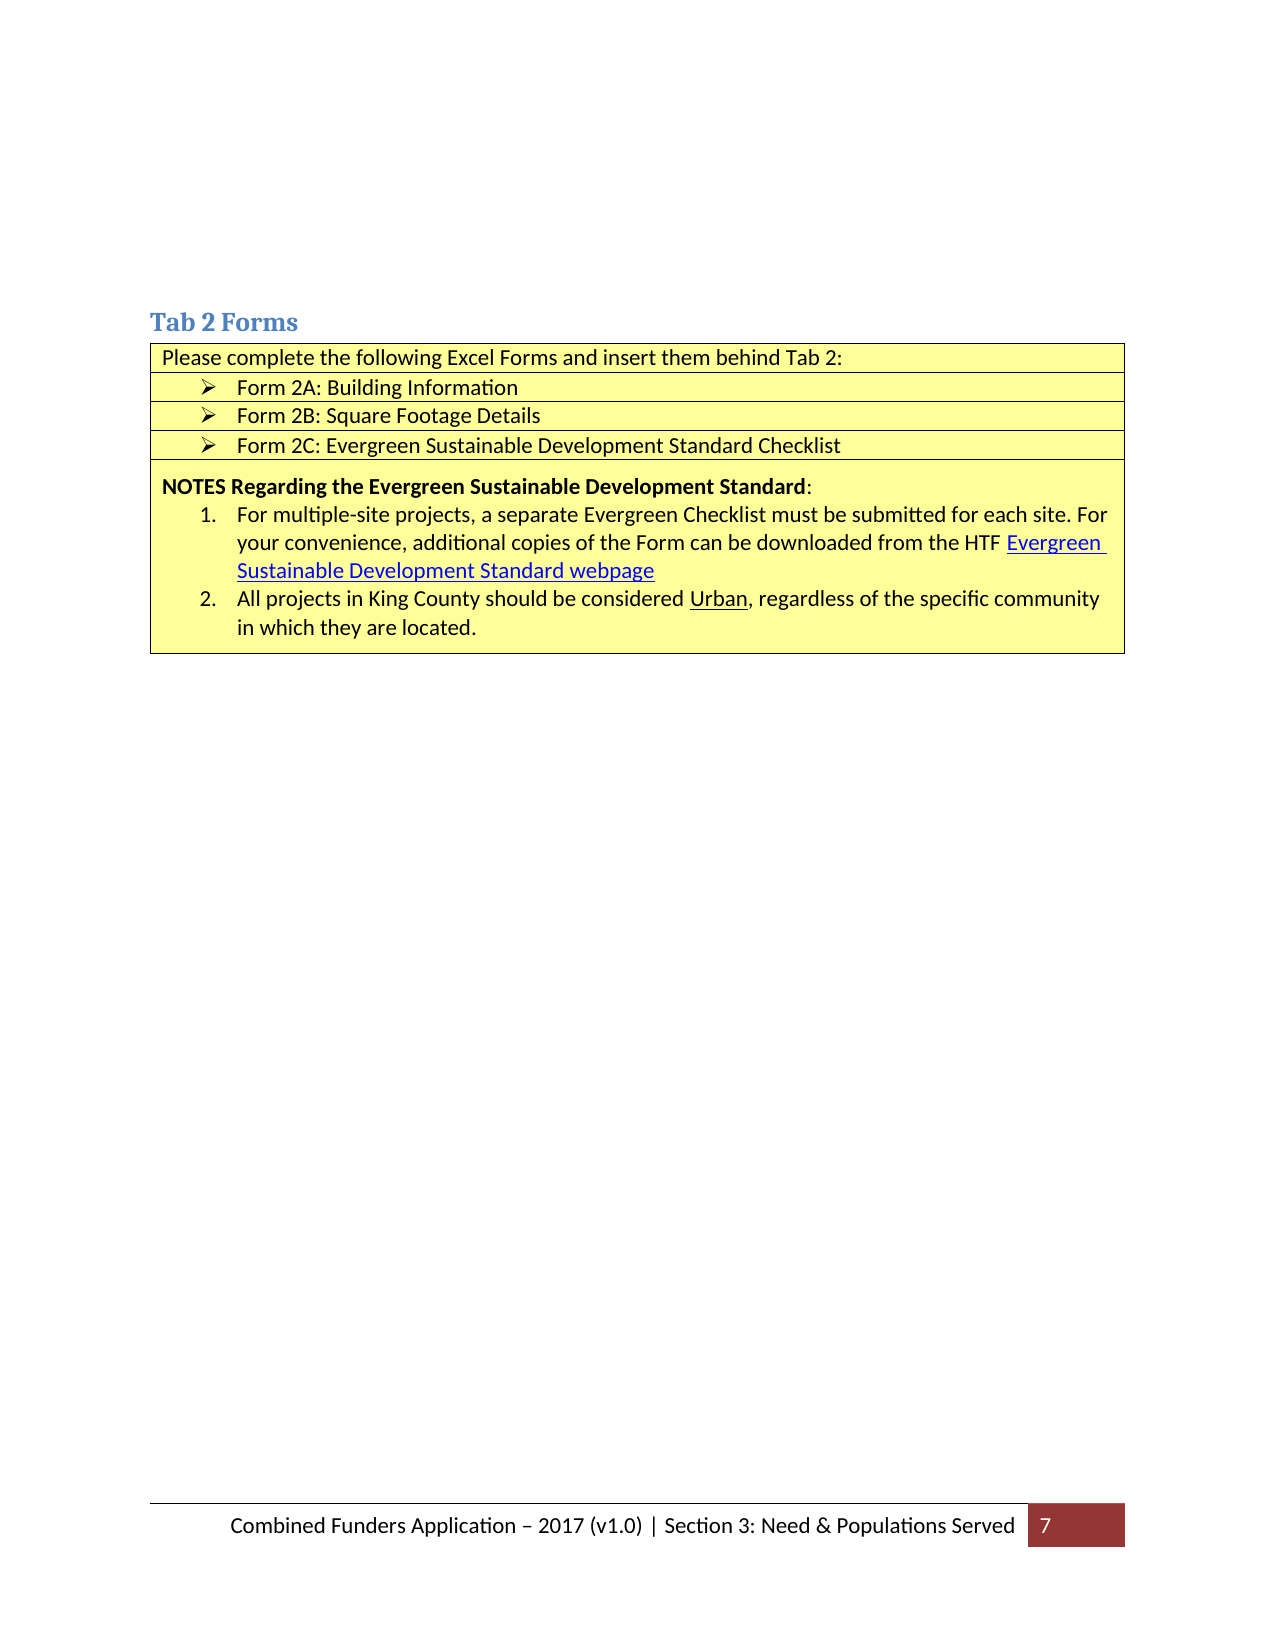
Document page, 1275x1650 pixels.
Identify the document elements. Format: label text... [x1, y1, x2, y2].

table_header Please complete the following Excel Forms and insert them behind Tab 2: [151, 344, 1124, 372]
table_cell Form 2B: Square Footage Details [151, 402, 1124, 430]
table_cell NOTES Regarding the Evergreen Sustainable Development Standard: For multiple-site projects, a separate Evergreen Checklist must be submitted for each site. For your convenience, additional copies of the Form can be downloaded from the HTF Evergreen Sustainable Development Standard webpage All projects in King County should be considered Urban, regardless of the specific community in which they are located. [151, 460, 1124, 653]
table_cell Form 2C: Evergreen Sustainable Development Standard Checklist [151, 431, 1124, 459]
table_cell Form 2A: Building Information [151, 373, 1124, 401]
subtitle Tab 2 Forms [150, 307, 1125, 338]
